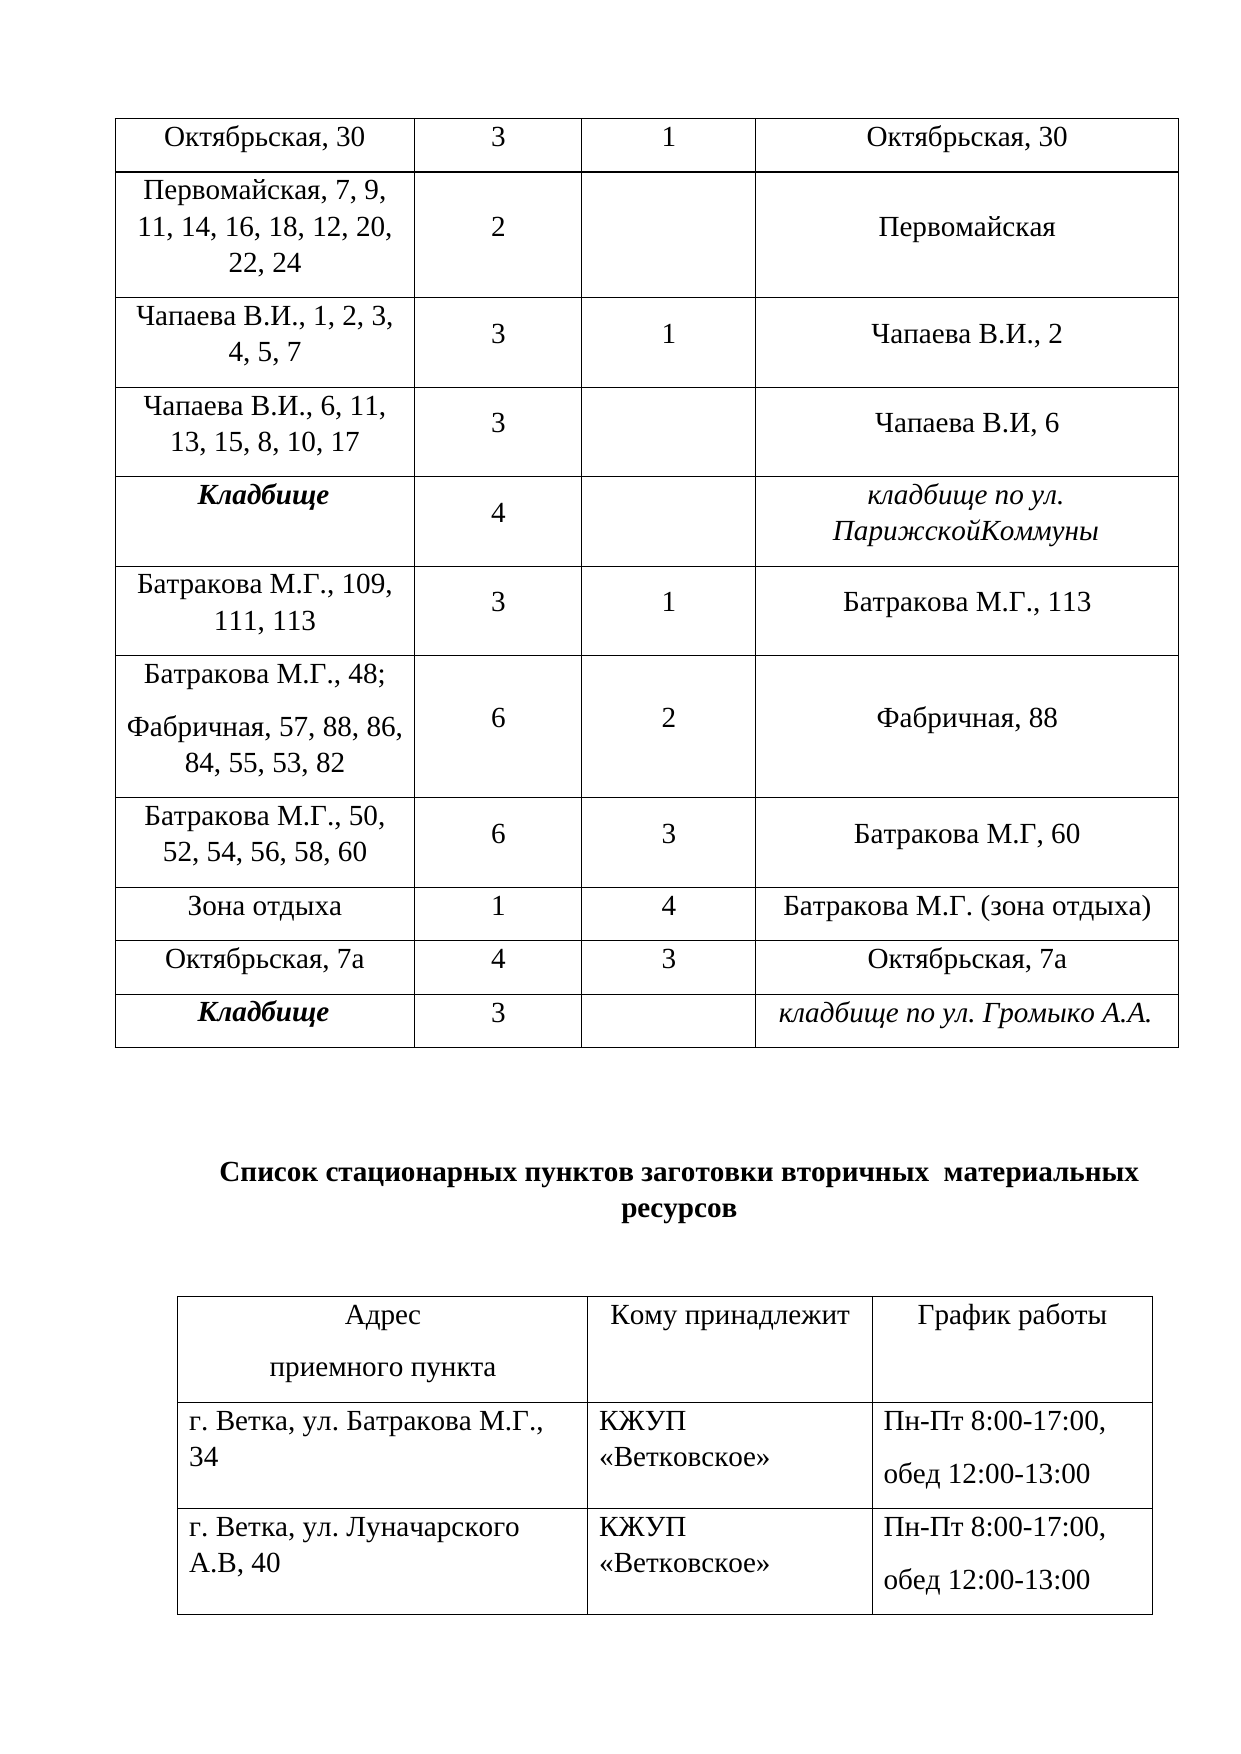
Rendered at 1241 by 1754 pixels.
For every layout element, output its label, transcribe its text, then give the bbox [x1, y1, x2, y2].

table_cell 3 [415, 298, 581, 387]
table_cell КЖУП «Ветковское» [588, 1509, 872, 1614]
table_cell [582, 995, 755, 1047]
table_cell 1 [582, 119, 755, 171]
table_cell 6 [415, 798, 581, 887]
table_cell Батракова М.Г, 60 [756, 798, 1178, 887]
table_cell 3 [415, 119, 581, 171]
table_cell 4 [415, 477, 581, 566]
table_cell 2 [582, 656, 755, 797]
table_cell 3 [415, 567, 581, 655]
table_header Кому принадлежит [588, 1297, 872, 1402]
table_cell 1 [582, 567, 755, 655]
table_cell КЖУП «Ветковское» [588, 1403, 872, 1508]
table_cell Батракова М.Г., 48; Фабричная, 57, 88, 86, 84, 55, 53, 82 [116, 656, 414, 797]
table_cell Первомайская [756, 173, 1178, 297]
table_cell кладбище по ул. ПарижскойКоммуны [756, 477, 1178, 566]
table_header График работы [873, 1297, 1152, 1402]
table_cell г. Ветка, ул. Луначарского А.В, 40 [178, 1509, 587, 1614]
table_cell Батракова М.Г., 113 [756, 567, 1178, 655]
table_cell 3 [415, 388, 581, 476]
table_cell Октябрьская, 30 [756, 119, 1178, 171]
table_cell 4 [415, 941, 581, 993]
table_cell Батракова М.Г., 109, 111, 113 [116, 567, 414, 655]
table_cell Первомайская, 7, 9, 11, 14, 16, 18, 12, 20, 22, 24 [116, 173, 414, 297]
table_cell Чапаева В.И., 2 [756, 298, 1178, 387]
table_cell 3 [582, 941, 755, 993]
table_cell Чапаева В.И, 6 [756, 388, 1178, 476]
table_cell Кладбище [116, 995, 414, 1047]
table_cell Чапаева В.И., 1, 2, 3, 4, 5, 7 [116, 298, 414, 387]
table_cell 3 [582, 798, 755, 887]
table_cell 4 [582, 888, 755, 940]
table_cell 1 [415, 888, 581, 940]
table_cell Зона отдыха [116, 888, 414, 940]
table_cell Пн-Пт 8:00-17:00, обед 12:00-13:00 [873, 1509, 1152, 1614]
table_cell 3 [415, 995, 581, 1047]
table_cell Фабричная, 88 [756, 656, 1178, 797]
table_cell Кладбище [116, 477, 414, 566]
table_cell кладбище по ул. Громыко А.А. [756, 995, 1178, 1047]
table_cell г. Ветка, ул. Батракова М.Г., 34 [178, 1403, 587, 1508]
text Список стационарных пунктов заготовки вторичных материальных ресурсов [177, 1154, 1181, 1224]
table_cell Батракова М.Г. (зона отдыха) [756, 888, 1178, 940]
table_cell Пн-Пт 8:00-17:00, обед 12:00-13:00 [873, 1403, 1152, 1508]
table_cell [582, 388, 755, 476]
table_cell 2 [415, 173, 581, 297]
table_cell 1 [582, 298, 755, 387]
table_cell Батракова М.Г., 50, 52, 54, 56, 58, 60 [116, 798, 414, 887]
table_header Адрес приемного пункта [178, 1297, 587, 1402]
table_cell Октябрьская, 7а [116, 941, 414, 993]
table_cell [582, 173, 755, 297]
table_cell Чапаева В.И., 6, 11, 13, 15, 8, 10, 17 [116, 388, 414, 476]
table_cell Октябрьская, 30 [116, 119, 414, 171]
table_cell 6 [415, 656, 581, 797]
table_cell [582, 477, 755, 566]
table_cell Октябрьская, 7а [756, 941, 1178, 993]
